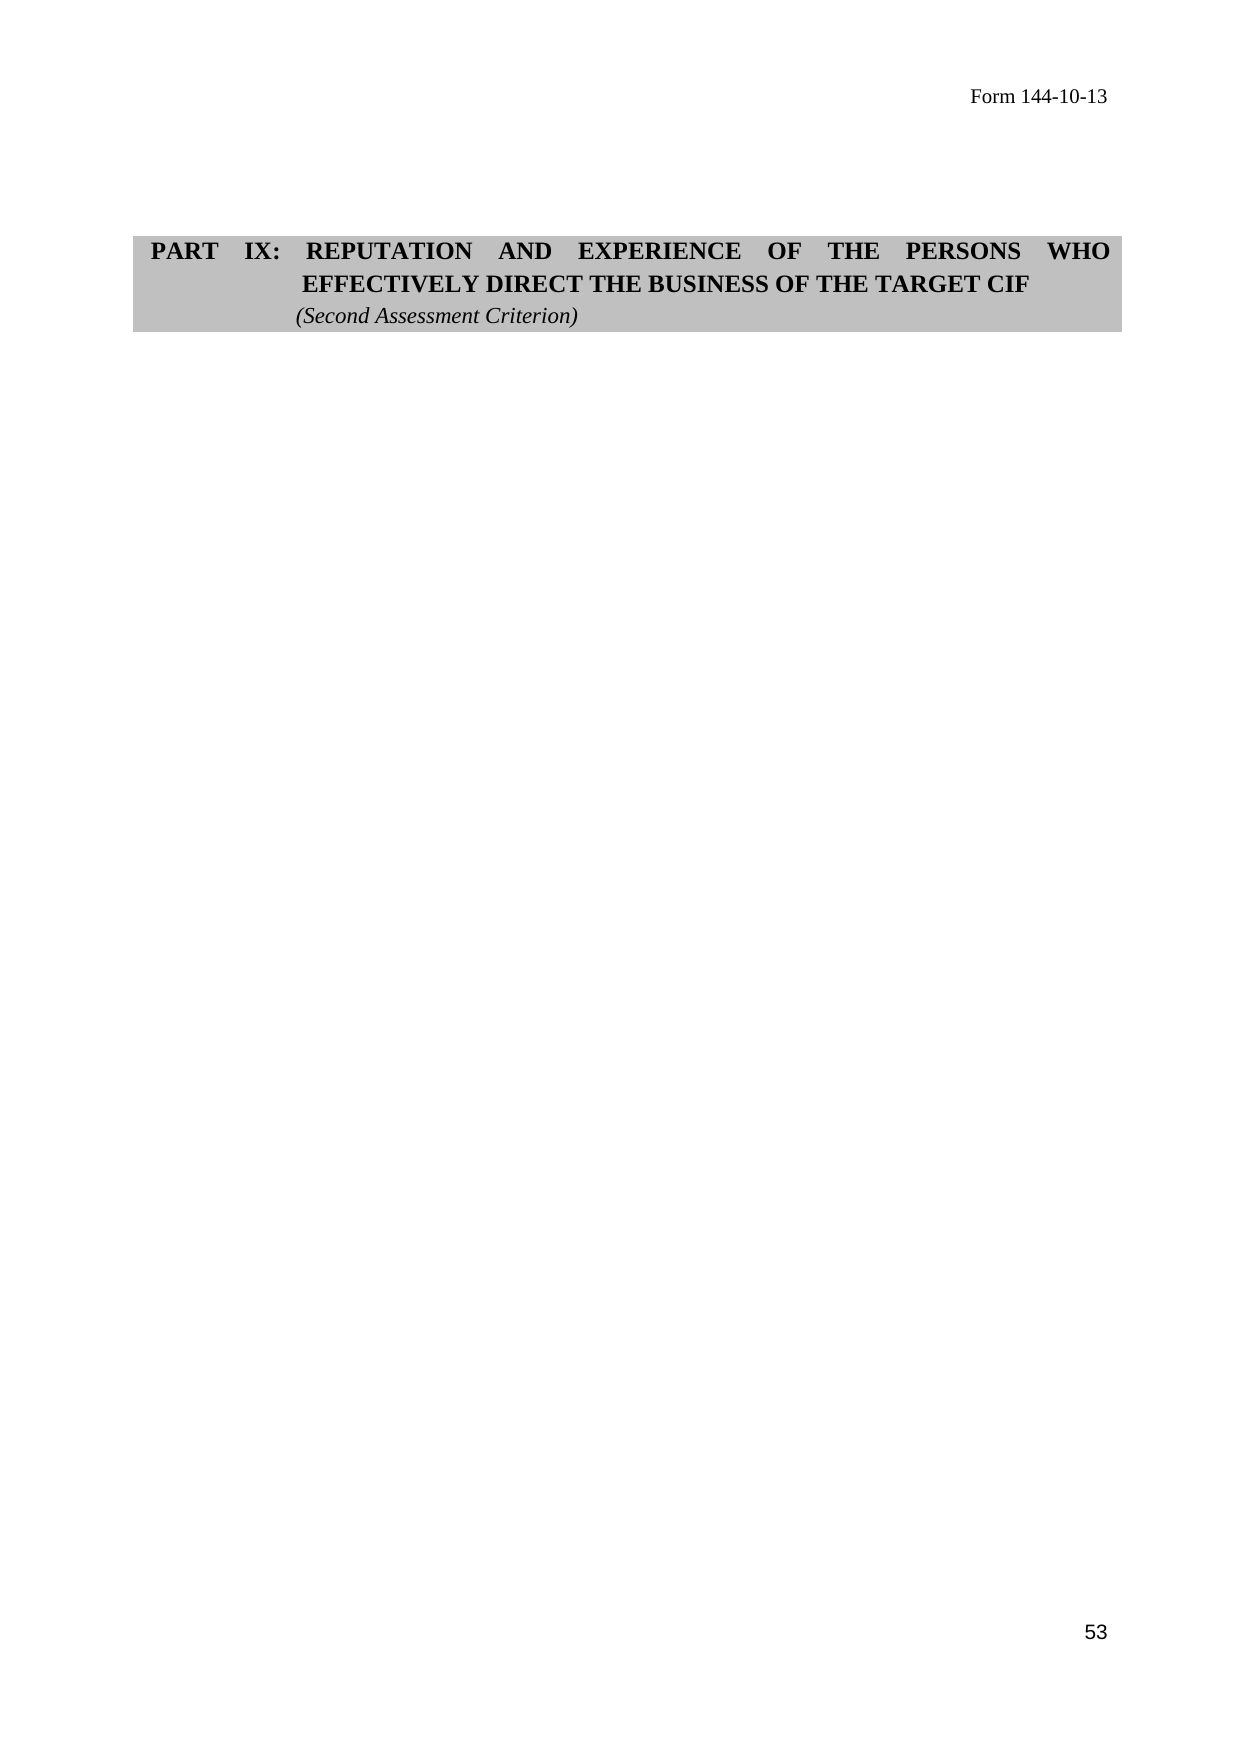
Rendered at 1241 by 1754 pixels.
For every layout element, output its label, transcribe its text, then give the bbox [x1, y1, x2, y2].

table_header PART ΙΧ: REPUTATION AND EXPERIENCE OF THE PERSONS WHO EFFECTIVELY DIRECT THE BUSINESS OF THE TARGET CIF (Second Assessment Criterion) [133, 236, 1122, 332]
